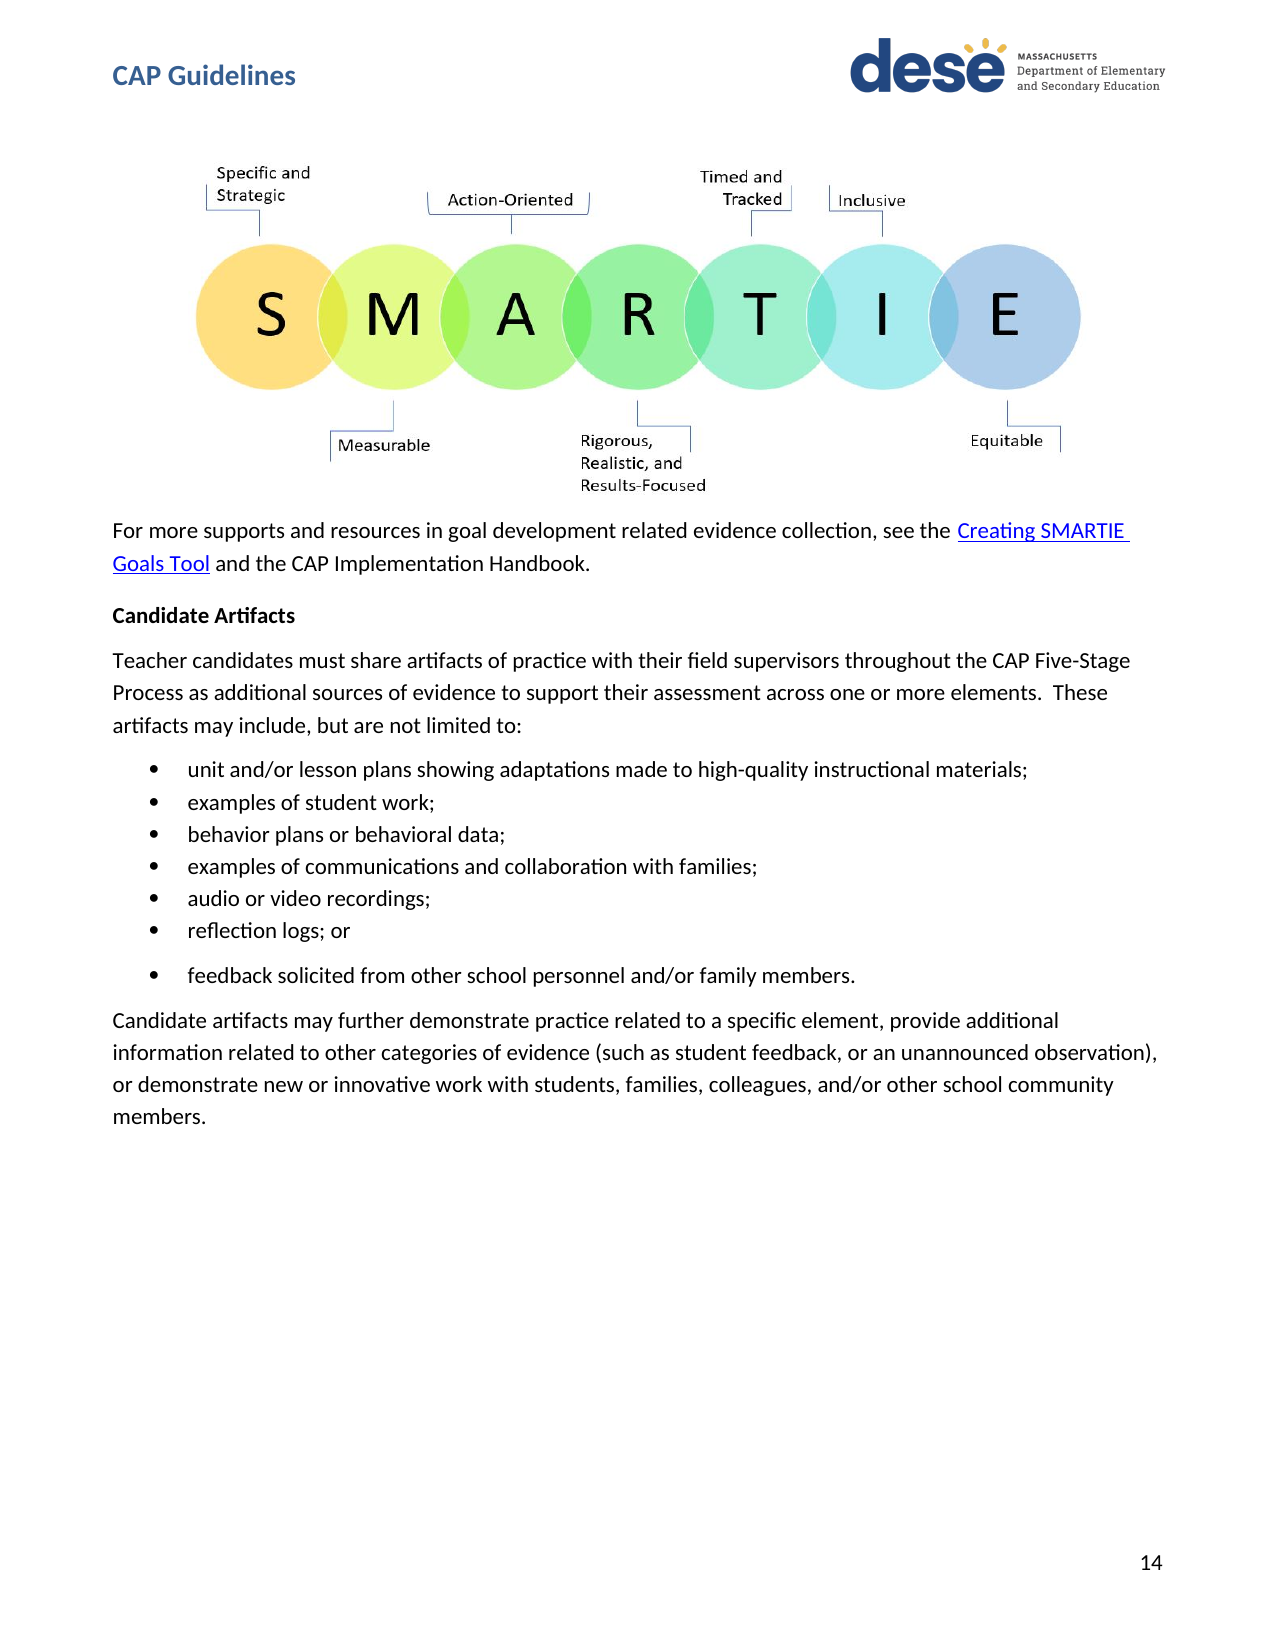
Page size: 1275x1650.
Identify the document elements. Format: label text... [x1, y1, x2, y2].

picture [188, 155, 1087, 500]
list audio or video recordings; [150, 884, 1151, 912]
list feedback solicited from other school personnel and/or family members. [150, 961, 1151, 989]
list unit and/or lesson plans showing adaptations made to high-quality instructional materials; [150, 755, 1151, 783]
text Candidate artifacts may further demonstrate practice related to a specific element, provide additional information related to other categories of evidence (such as student feedback, or an unannounced observation), or demonstrate new or innovative work with students, families, colleagues, and/or other school community members. [112, 1006, 1162, 1130]
picture [842, 21, 1174, 117]
text For more supports and resources in goal development related evidence collection, see the Creating SMARTIE Goals Tool and the CAP Implementation Handbook. [112, 516, 1162, 577]
subtitle Candidate Artifacts [112, 602, 1162, 630]
text Teacher candidates must share artifacts of practice with their field supervisors throughout the CAP Five-Stage Process as additional sources of evidence to support their assessment across one or more elements. These artifacts may include, but are not limited to: [112, 646, 1162, 739]
list examples of student work; [150, 788, 1151, 816]
list reflection logs; or [150, 916, 1151, 944]
list behavior plans or behavioral data; [150, 820, 1151, 848]
list examples of communications and collaboration with families; [150, 852, 1151, 880]
